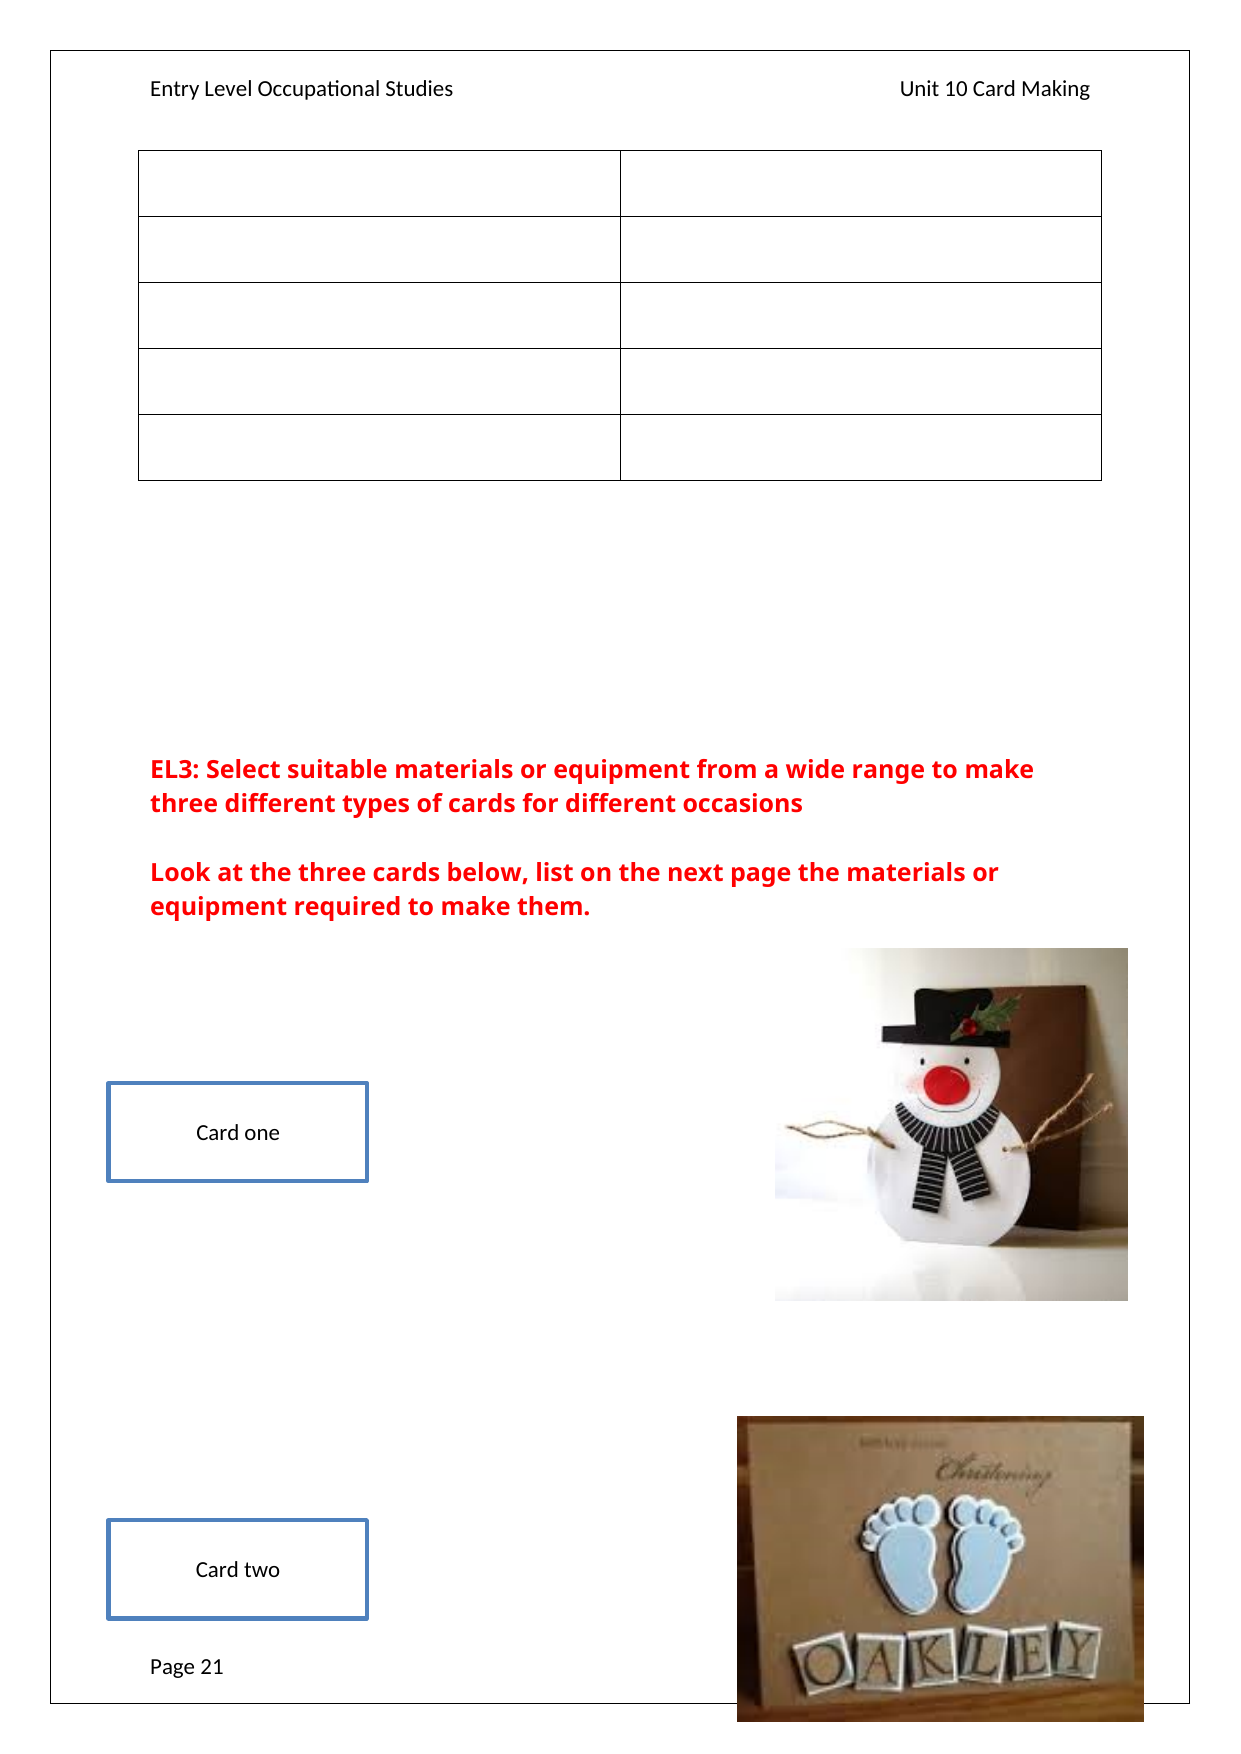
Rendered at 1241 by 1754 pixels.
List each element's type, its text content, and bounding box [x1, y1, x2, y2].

table_cell [621, 283, 1101, 348]
text EL3: Select suitable materials or equipment from a wide range to make three different types of cards for different occasions [150, 752, 1090, 820]
picture [775, 948, 1128, 1301]
table_cell [139, 415, 620, 480]
table_cell [621, 415, 1101, 480]
table_cell [621, 349, 1101, 414]
text Look at the three cards below, list on the next page the materials or equipment required to make them. [150, 854, 1090, 922]
table_cell [139, 217, 620, 282]
table_cell [139, 283, 620, 348]
picture [737, 1416, 1144, 1722]
table_cell [621, 217, 1101, 282]
table_cell [621, 151, 1101, 216]
table_cell [139, 151, 620, 216]
table_cell [139, 349, 620, 414]
